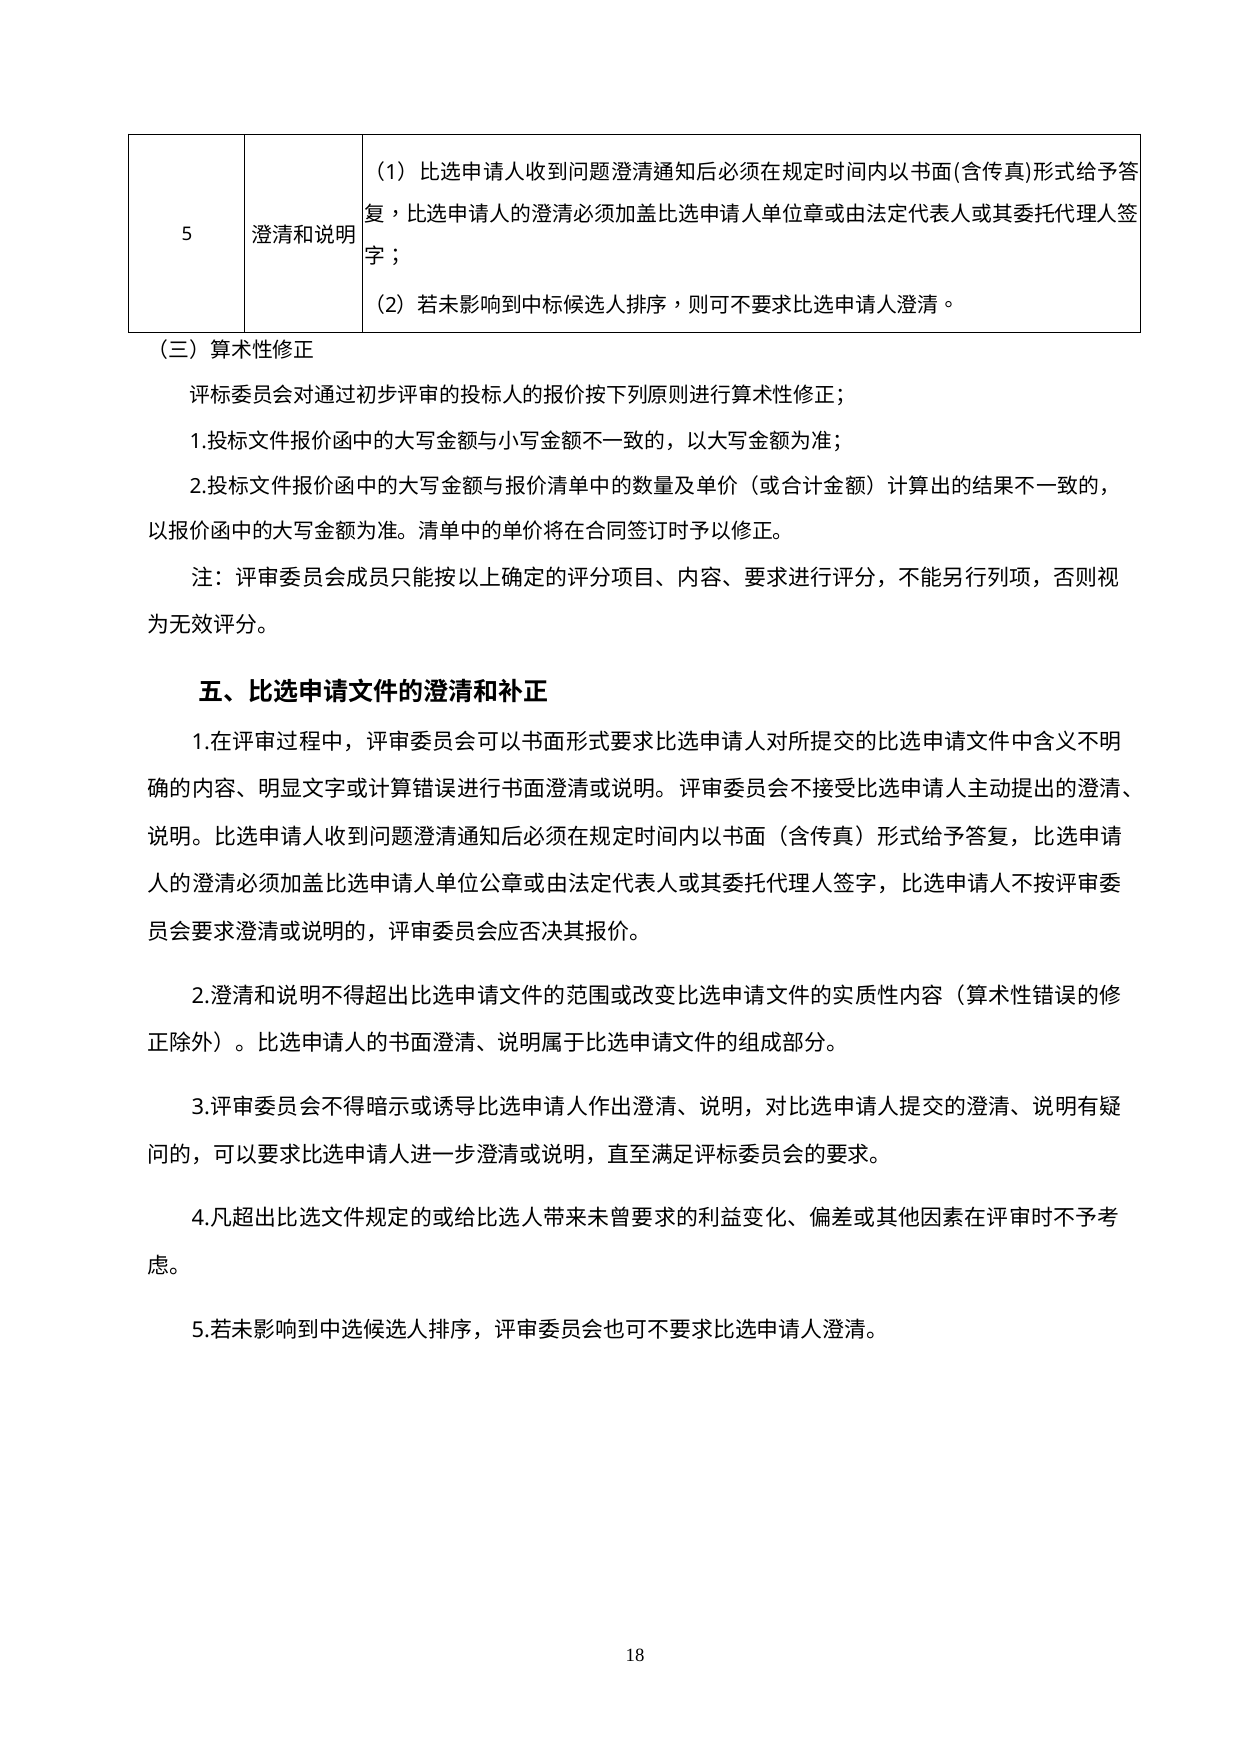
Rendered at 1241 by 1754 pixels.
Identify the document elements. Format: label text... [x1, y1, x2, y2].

table_cell （1）比选申请人收到问题澄清通知后必须在规定时间内以书面(含传真)形式给予答复，比选申请人的澄清必须加盖比选申请人单位章或由法定代表人或其委托代理人签字； （2）若未影响到中标候选人排序，则可不要求比选申请人澄清。 [363, 135, 1140, 332]
table_cell 5 [129, 135, 244, 332]
list 评标委员会对通过初步评审的投标人的报价按下列原则进行算术性修正； [148, 378, 1122, 409]
list 1.投标文件报价函中的大写金额与小写金额不一致的，以大写金额为准； [148, 424, 1122, 454]
text 4.凡超出比选文件规定的或给比选人带来未曾要求的利益变化、偏差或其他因素在评审时不予考虑。 [148, 1200, 1122, 1279]
table_cell 澄清和说明 [245, 135, 362, 332]
text 3.评审委员会不得暗示或诱导比选申请人作出澄清、说明，对比选申请人提交的澄清、说明有疑问的，可以要求比选申请人进一步澄清或说明，直至满足评标委员会的要求。 [148, 1089, 1122, 1168]
text 2.澄清和说明不得超出比选申请文件的范围或改变比选申请文件的实质性内容（算术性错误的修正除外）。比选申请人的书面澄清、说明属于比选申请文件的组成部分。 [148, 978, 1122, 1057]
text 注：评审委员会成员只能按以上确定的评分项目、内容、要求进行评分，不能另行列项，否则视为无效评分。 [148, 560, 1122, 639]
list 算术性修正 [148, 333, 1122, 363]
subtitle 五、比选申请文件的澄清和补正 [148, 671, 1122, 707]
text 5.若未影响到中选候选人排序，评审委员会也可不要求比选申请人澄清。 [148, 1312, 1122, 1343]
list 2.投标文件报价函中的大写金额与报价清单中的数量及单价（或合计金额）计算出的结果不一致的，以报价函中的大写金额为准。清单中的单价将在合同签订时予以修正。 [148, 469, 1122, 545]
text 1.在评审过程中，评审委员会可以书面形式要求比选申请人对所提交的比选申请文件中含义不明确的内容、明显文字或计算错误进行书面澄清或说明。评审委员会不接受比选申请人主动提出的澄清、说明。比选申请人收到问题澄清通知后必须在规定时间内以书面（含传真）形式给予答复，比选申请人的澄清必须加盖比选申请人单位公章或由法定代表人或其委托代理人签字，比选申请人不按评审委员会要求澄清或说明的，评审委员会应否决其报价。 [148, 724, 1122, 946]
